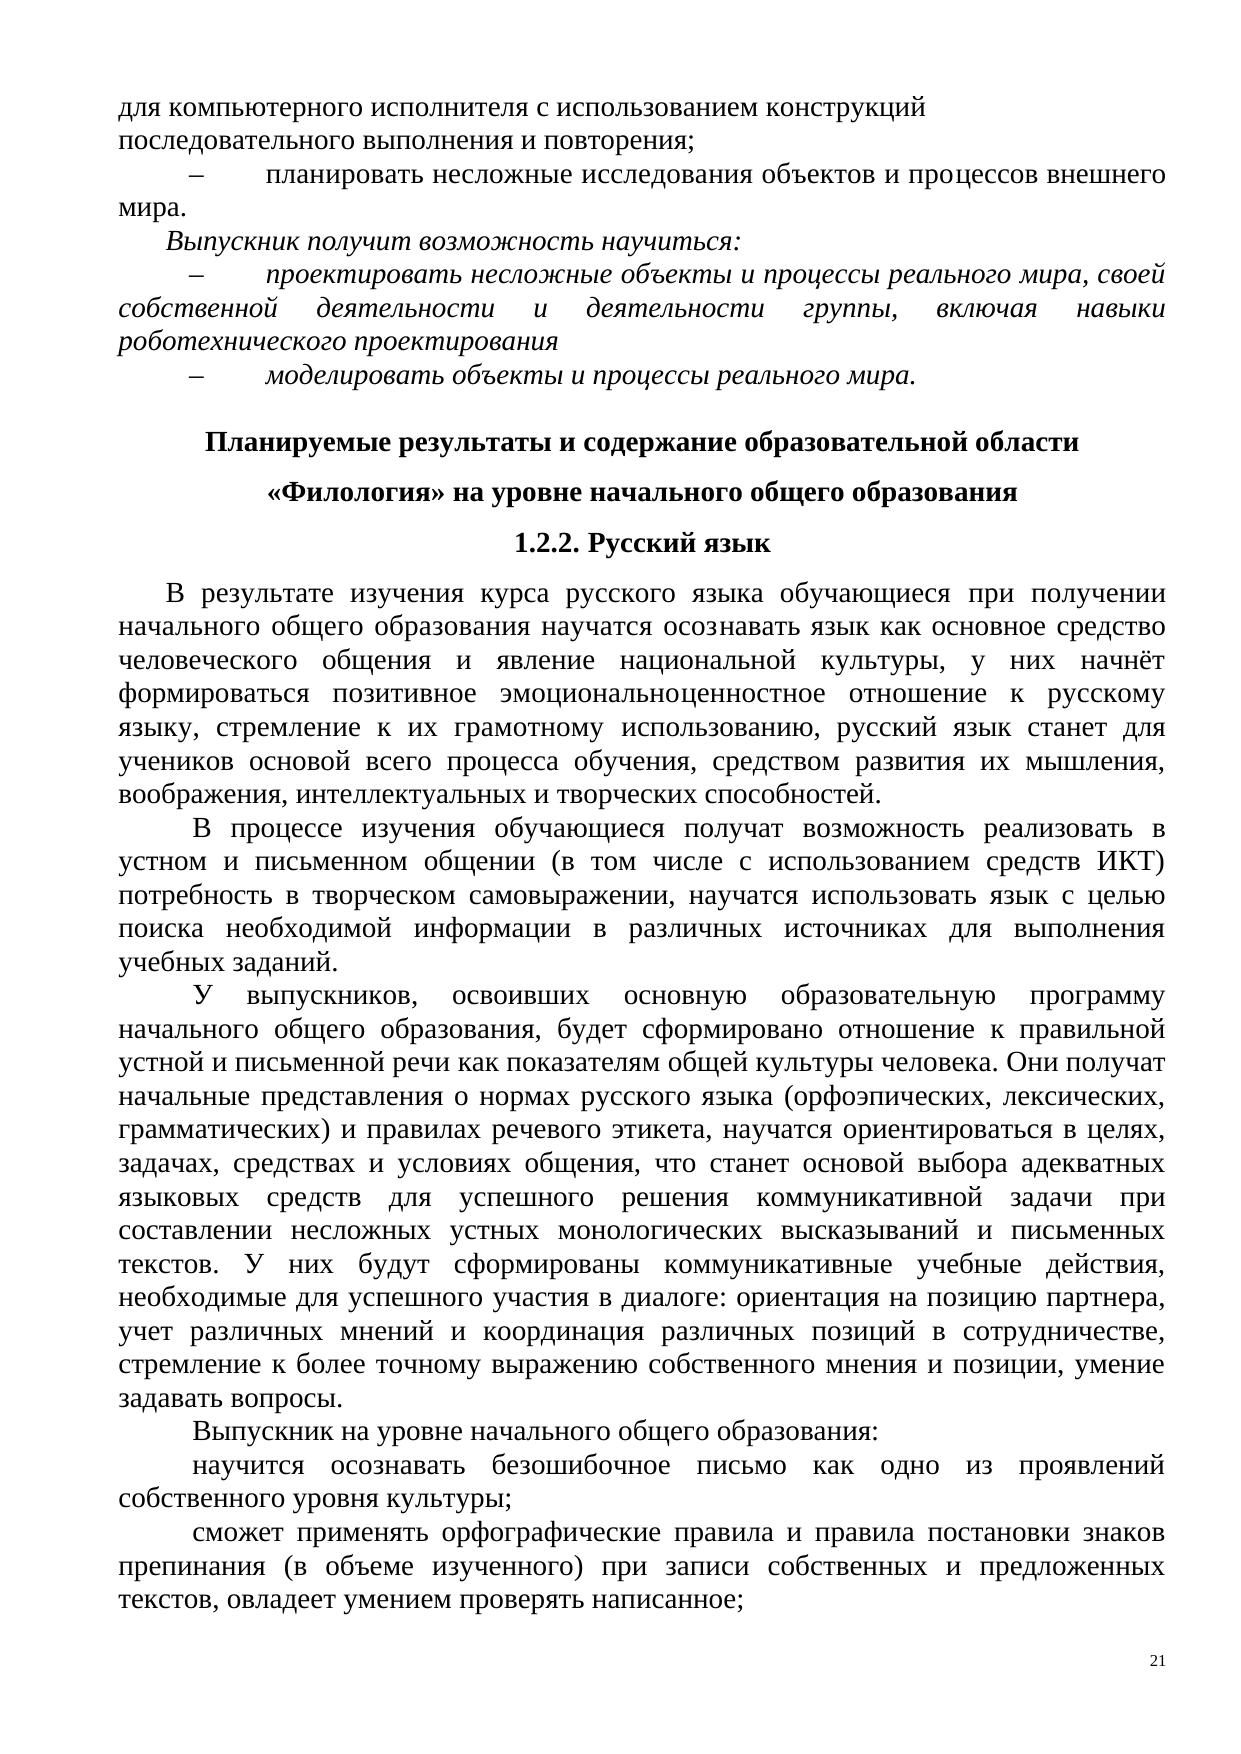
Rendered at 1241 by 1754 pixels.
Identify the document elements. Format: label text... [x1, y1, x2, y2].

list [118, 89, 1166, 156]
text научится осознавать безошибочное письмо как одно из проявлений собственного уровня культуры; [118, 1447, 1166, 1514]
text В процессе изучения обучающиеся получат возможность реализовать в устном и письменном общении (в том числе с использованием средств ИКТ) потребность в творческом самовыражении, научатся использовать язык с целью поиска необходимой информации в различных источниках для выполнения учебных заданий. [118, 810, 1166, 977]
text Планируемые результаты и содержание образовательной области «Филология» на уровне начального общего образования [118, 424, 1166, 508]
text У выпускников, освоивших основную образовательную программу начального общего образования, будет сформировано отношение к правильной устной и письменной речи как показателям общей культуры человека. Они получат начальные представления о нормах русского языка (орфоэпических, лексических, грамматических) и правилах речевого этикета, научатся ориентироваться в целях, задачах, средствах и условиях общения, что станет основой выбора адекватных языковых средств для успешного решения коммуникативной задачи при составлении несложных устных монологических высказываний и письменных текстов. У них будут сформированы коммуникативные учебные действия, необходимые для успешного участия в диалоге: ориентация на позицию партнера, учет различных мнений и координация различных позиций в сотрудничестве, стремление к более точному выражению собственного мнения и позиции, умение задавать вопросы. [118, 977, 1166, 1413]
list моделировать объекты и процессы реального мира. [118, 357, 1166, 391]
subtitle Русский язык [118, 525, 1166, 558]
text В результате изучения курса русского языка обучающиеся при получении начального общего образования научатся осознавать язык как основное средство человеческого общения и явление национальной культуры, у них начнёт формироваться позитивное эмоционально­ценностное отношение к русскому языку, стремление к их грамотному использованию, русский язык станет для учеников основой всего процесса обучения, средством развития их мышления, воображения, интеллектуальных и творческих способностей. [118, 575, 1166, 810]
list планировать несложные исследования объектов и процессов внешнего мира. [118, 156, 1166, 223]
list проектировать несложные объекты и процессы реального мира, своей собственной деятельности и деятельности группы, включая навыки роботехнического проектирования [118, 256, 1166, 357]
text Выпускник на уровне начального общего образования: [118, 1413, 1166, 1447]
text Выпускник получит возможность научиться: [118, 223, 1166, 256]
text сможет применять орфографические правила и правила постановки знаков препинания (в объеме изученного) при записи собственных и предложенных текстов, овладеет умением проверять написанное; [118, 1514, 1166, 1615]
